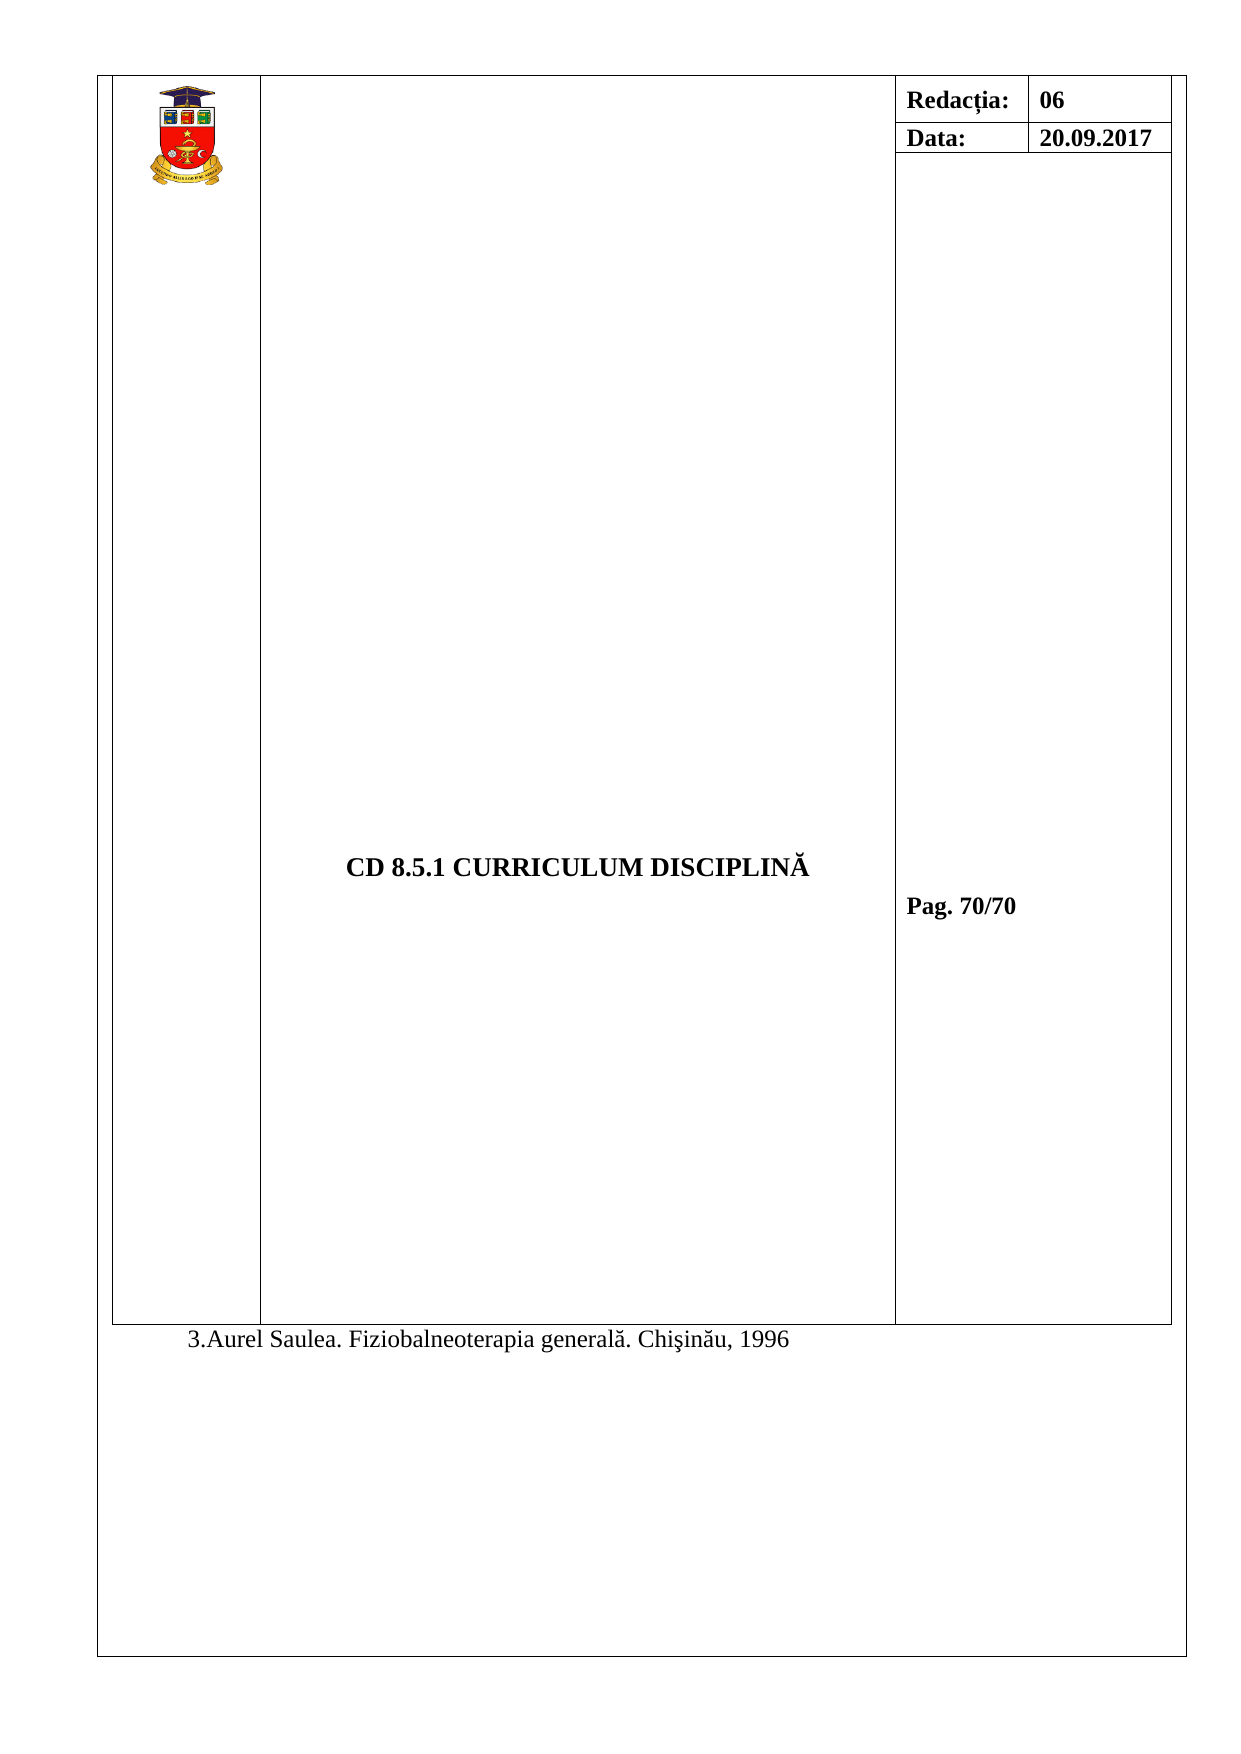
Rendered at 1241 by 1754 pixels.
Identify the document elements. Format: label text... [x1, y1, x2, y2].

text 3.Aurel Saulea. Fiziobalneoterapia generală. Chişinău, 1996 [187, 1325, 1162, 1352]
picture [140, 86, 236, 185]
